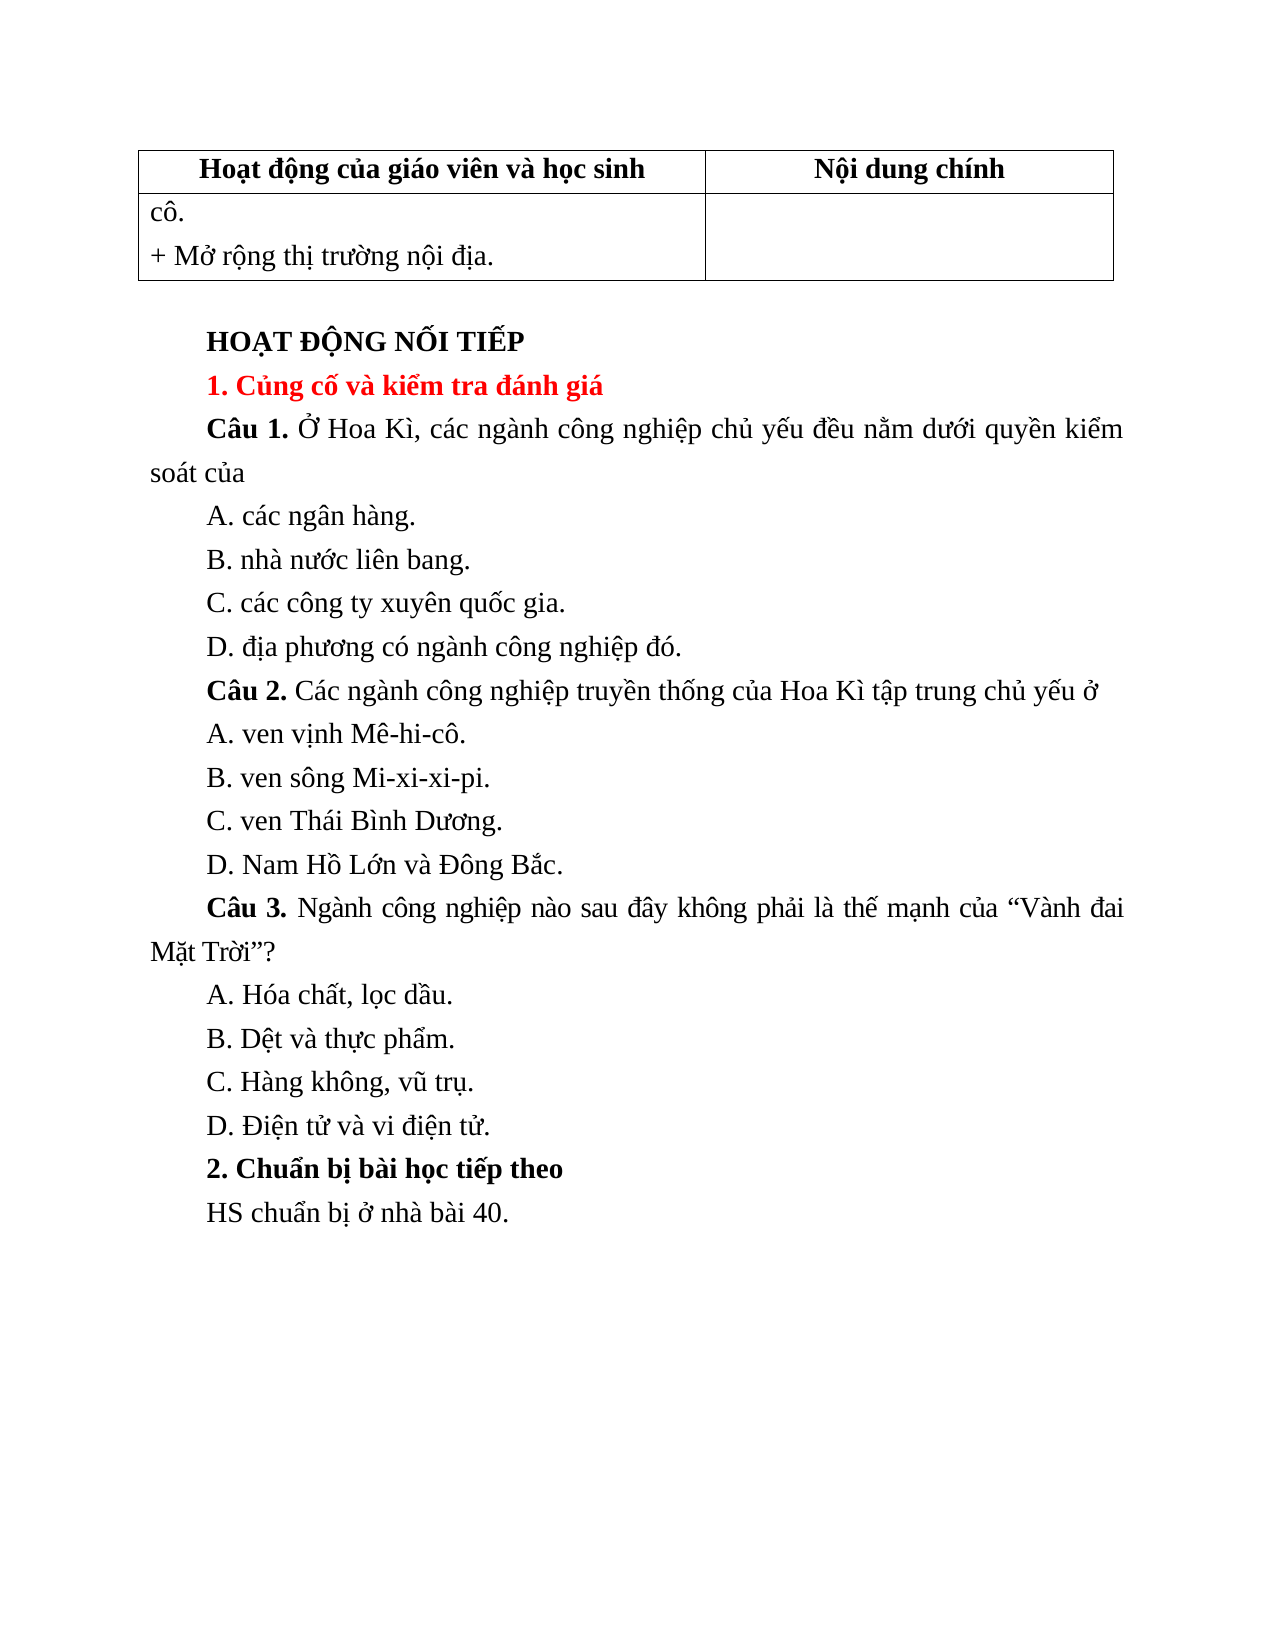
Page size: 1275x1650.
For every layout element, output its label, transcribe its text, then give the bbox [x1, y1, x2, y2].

text D. địa phương có ngành công nghiệp đó. [150, 629, 1125, 663]
table_header Nội dung chính [706, 151, 1113, 193]
text B. ven sông Mi-xi-xi-pi. [150, 760, 1125, 793]
text A. ven vịnh Mê-hi-cô. [150, 716, 1125, 750]
text B. Dệt và thực phẩm. [150, 1021, 1125, 1054]
text A. Hóa chất, lọc dầu. [150, 977, 1125, 1011]
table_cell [706, 194, 1113, 280]
text C. các công ty xuyên quốc gia. [150, 586, 1125, 619]
table_header Hoạt động của giáo viên và học sinh [139, 151, 705, 193]
text D. Nam Hồ Lớn và Đông Bắc. [150, 847, 1125, 880]
text A. các ngân hàng. [150, 498, 1125, 532]
text Câu 3. Ngành công nghiệp nào sau đây không phải là thế mạnh của “Vành đai Mặt Trời”? [150, 890, 1125, 967]
text HOẠT ĐỘNG NỐI TIẾP [150, 324, 1125, 358]
text 1. Củng cố và kiểm tra đánh giá [150, 368, 1125, 401]
text HS chuẩn bị ở nhà bài 40. [150, 1195, 1125, 1229]
text C. ven Thái Bình Dương. [150, 803, 1125, 837]
text Câu 2. Các ngành công nghiệp truyền thống của Hoa Kì tập trung chủ yếu ở [150, 673, 1125, 706]
text B. nhà nước liên bang. [150, 542, 1125, 576]
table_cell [139, 194, 705, 280]
text 2. Chuẩn bị bài học tiếp theo [150, 1152, 1125, 1185]
text D. Điện tử và vi điện tử. [150, 1108, 1125, 1142]
text Câu 1. Ở Hoa Kì, các ngành công nghiệp chủ yếu đều nằm dưới quyền kiểm soát của [150, 411, 1125, 488]
text C. Hàng không, vũ trụ. [150, 1064, 1125, 1098]
